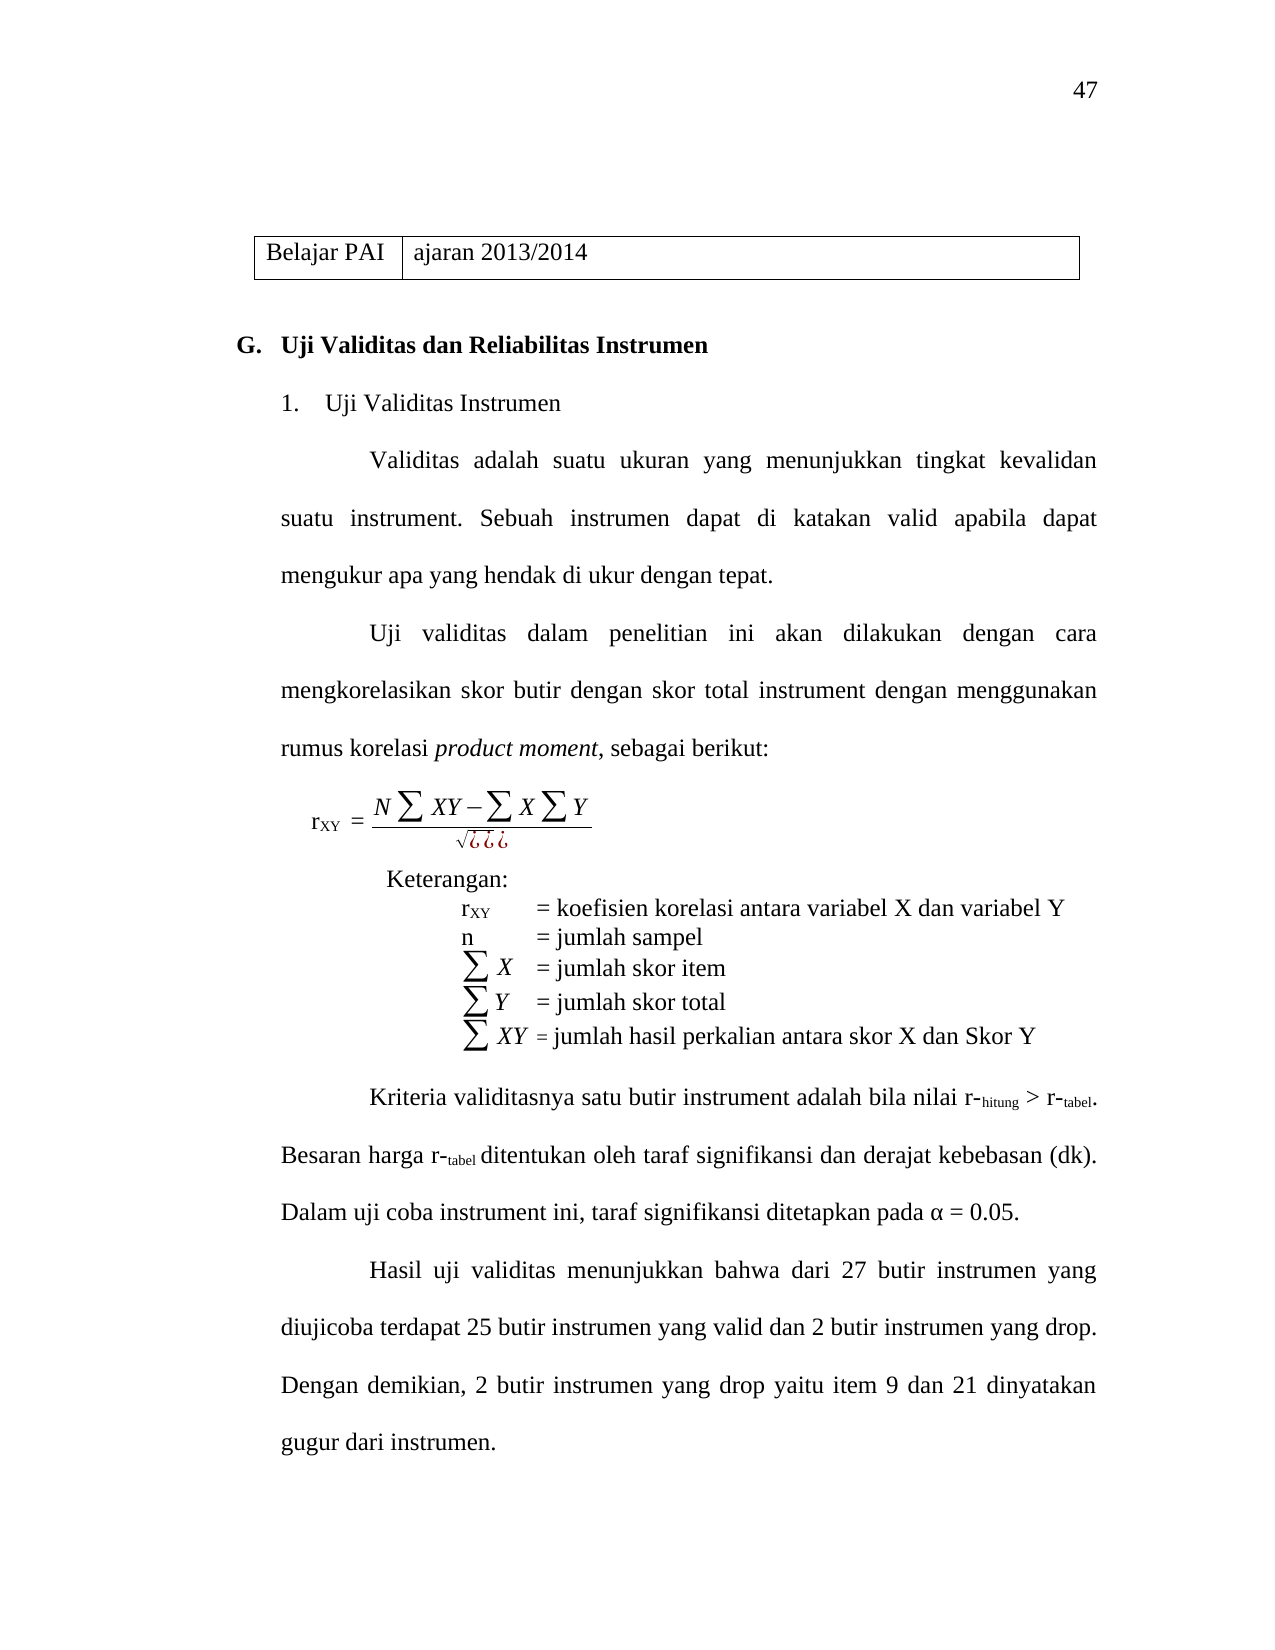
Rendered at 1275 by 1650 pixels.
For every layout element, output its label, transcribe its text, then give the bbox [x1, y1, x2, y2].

text = jumlah skor item [461, 951, 1098, 985]
text Keterangan: [340, 864, 1098, 893]
text rXY = koefisien korelasi antara variabel X dan variabel Y [461, 893, 1098, 922]
text = jumlah hasil perkalian antara skor X dan Skor Y [461, 1019, 1098, 1053]
text rXY = [310, 791, 1098, 850]
text = jumlah skor total [461, 985, 1098, 1019]
list Hasil uji validitas menunjukkan bahwa dari 27 butir instrumen yang diujicoba terdapat 25 butir instrumen yang valid dan 2 butir instrumen yang drop. Dengan demikian, 2 butir instrumen yang drop yaitu item 9 dan 21 dinyatakan gugur dari instrumen. [281, 1255, 1098, 1456]
list Validitas adalah suatu ukuran yang menunjukkan tingkat kevalidan suatu instrument. Sebuah instrumen dapat di katakan valid apabila dapat mengukur apa yang hendak di ukur dengan tepat. [281, 446, 1098, 589]
table_cell Hasil Belajar PAI [255, 237, 402, 279]
text n = jumlah sampel [461, 922, 1098, 951]
list Kriteria validitasnya satu butir instrument adalah bila nilai r-hitung > r-tabel. Besaran harga r-tabel ditentukan oleh taraf signifikansi dan derajat kebebasan (dk). Dalam uji coba instrument ini, taraf signifikansi ditetapkan pada α = 0.05. [281, 1082, 1098, 1226]
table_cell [403, 237, 1079, 279]
list Uji validitas dalam penelitian ini akan dilakukan dengan cara mengkorelasikan skor butir dengan skor total instrument dengan menggunakan rumus korelasi product moment, sebagai berikut: [281, 618, 1098, 762]
list Uji Validitas Instrumen [281, 388, 1098, 417]
list Uji Validitas dan Reliabilitas Instrumen [236, 331, 1098, 359]
